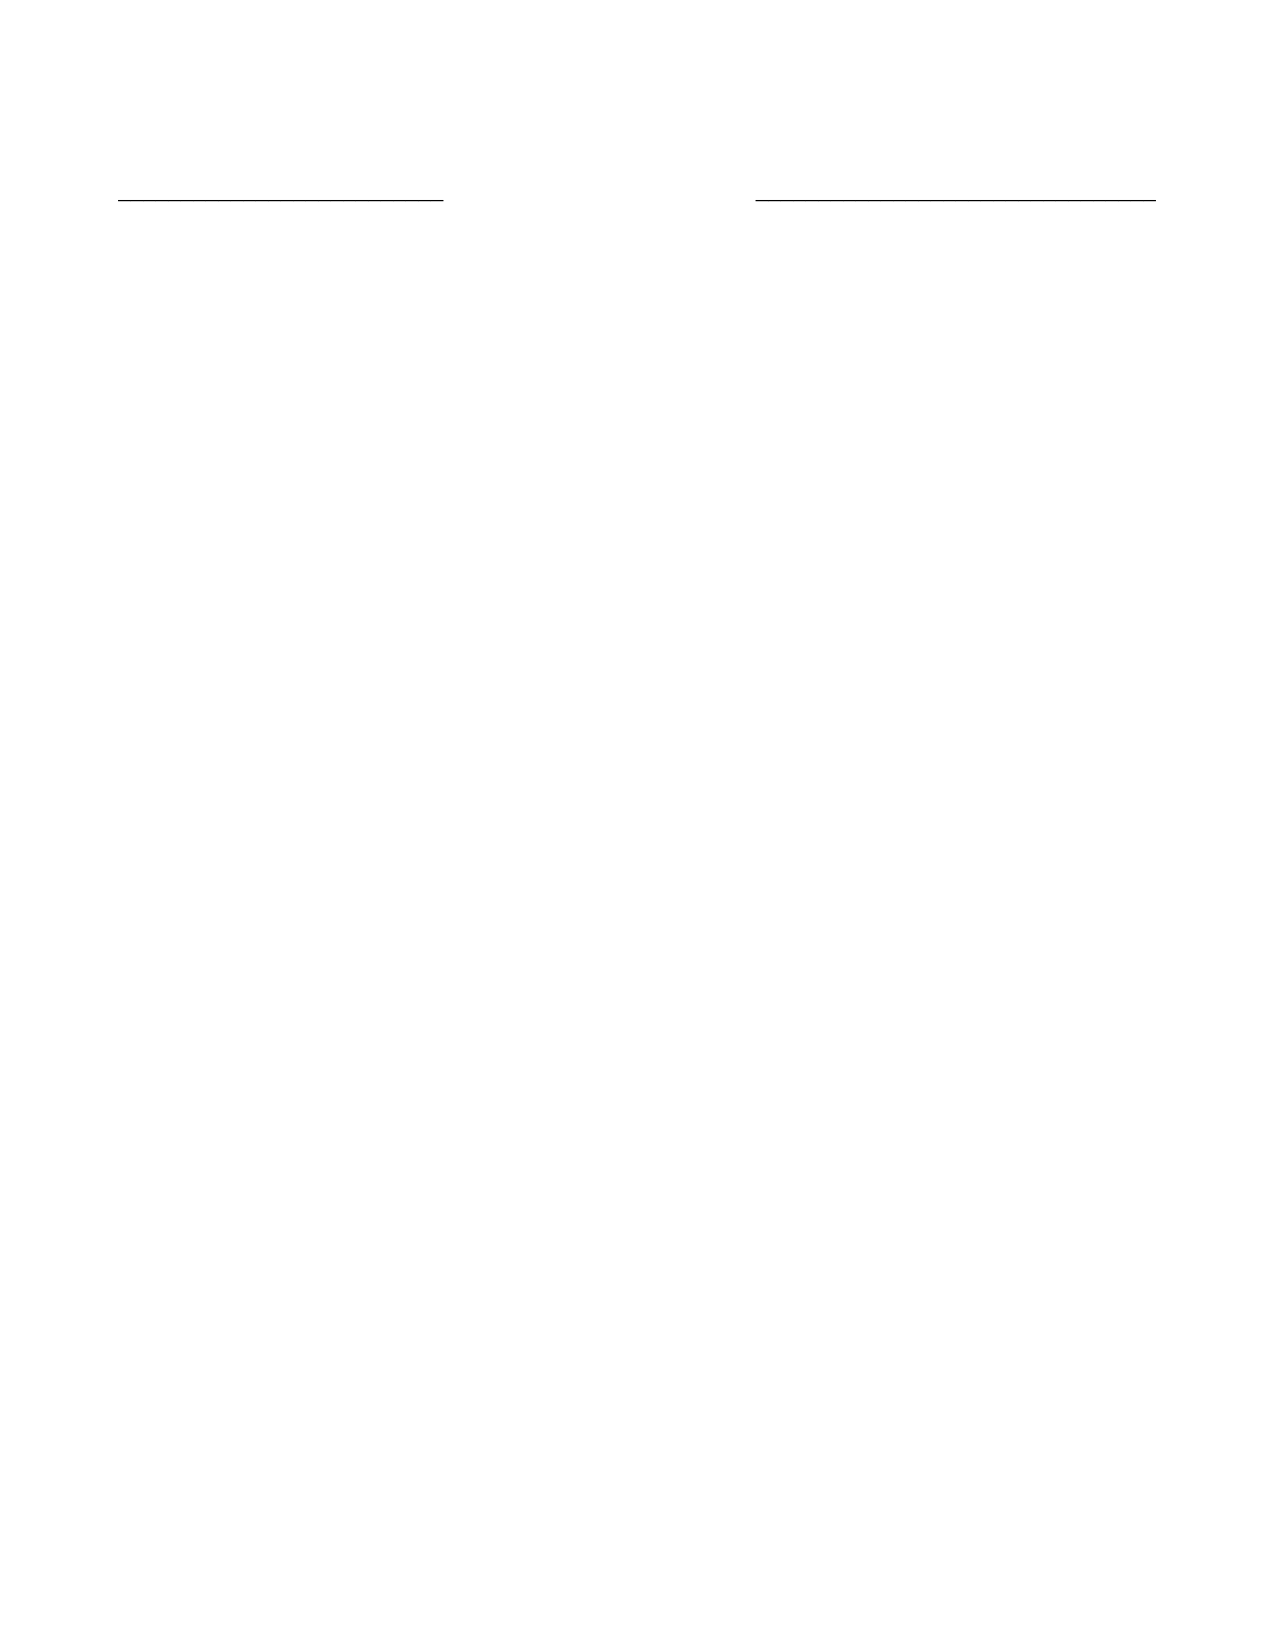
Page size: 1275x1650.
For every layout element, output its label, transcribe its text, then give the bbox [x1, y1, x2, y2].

text __________________________ ________________________________ [118, 176, 1157, 204]
